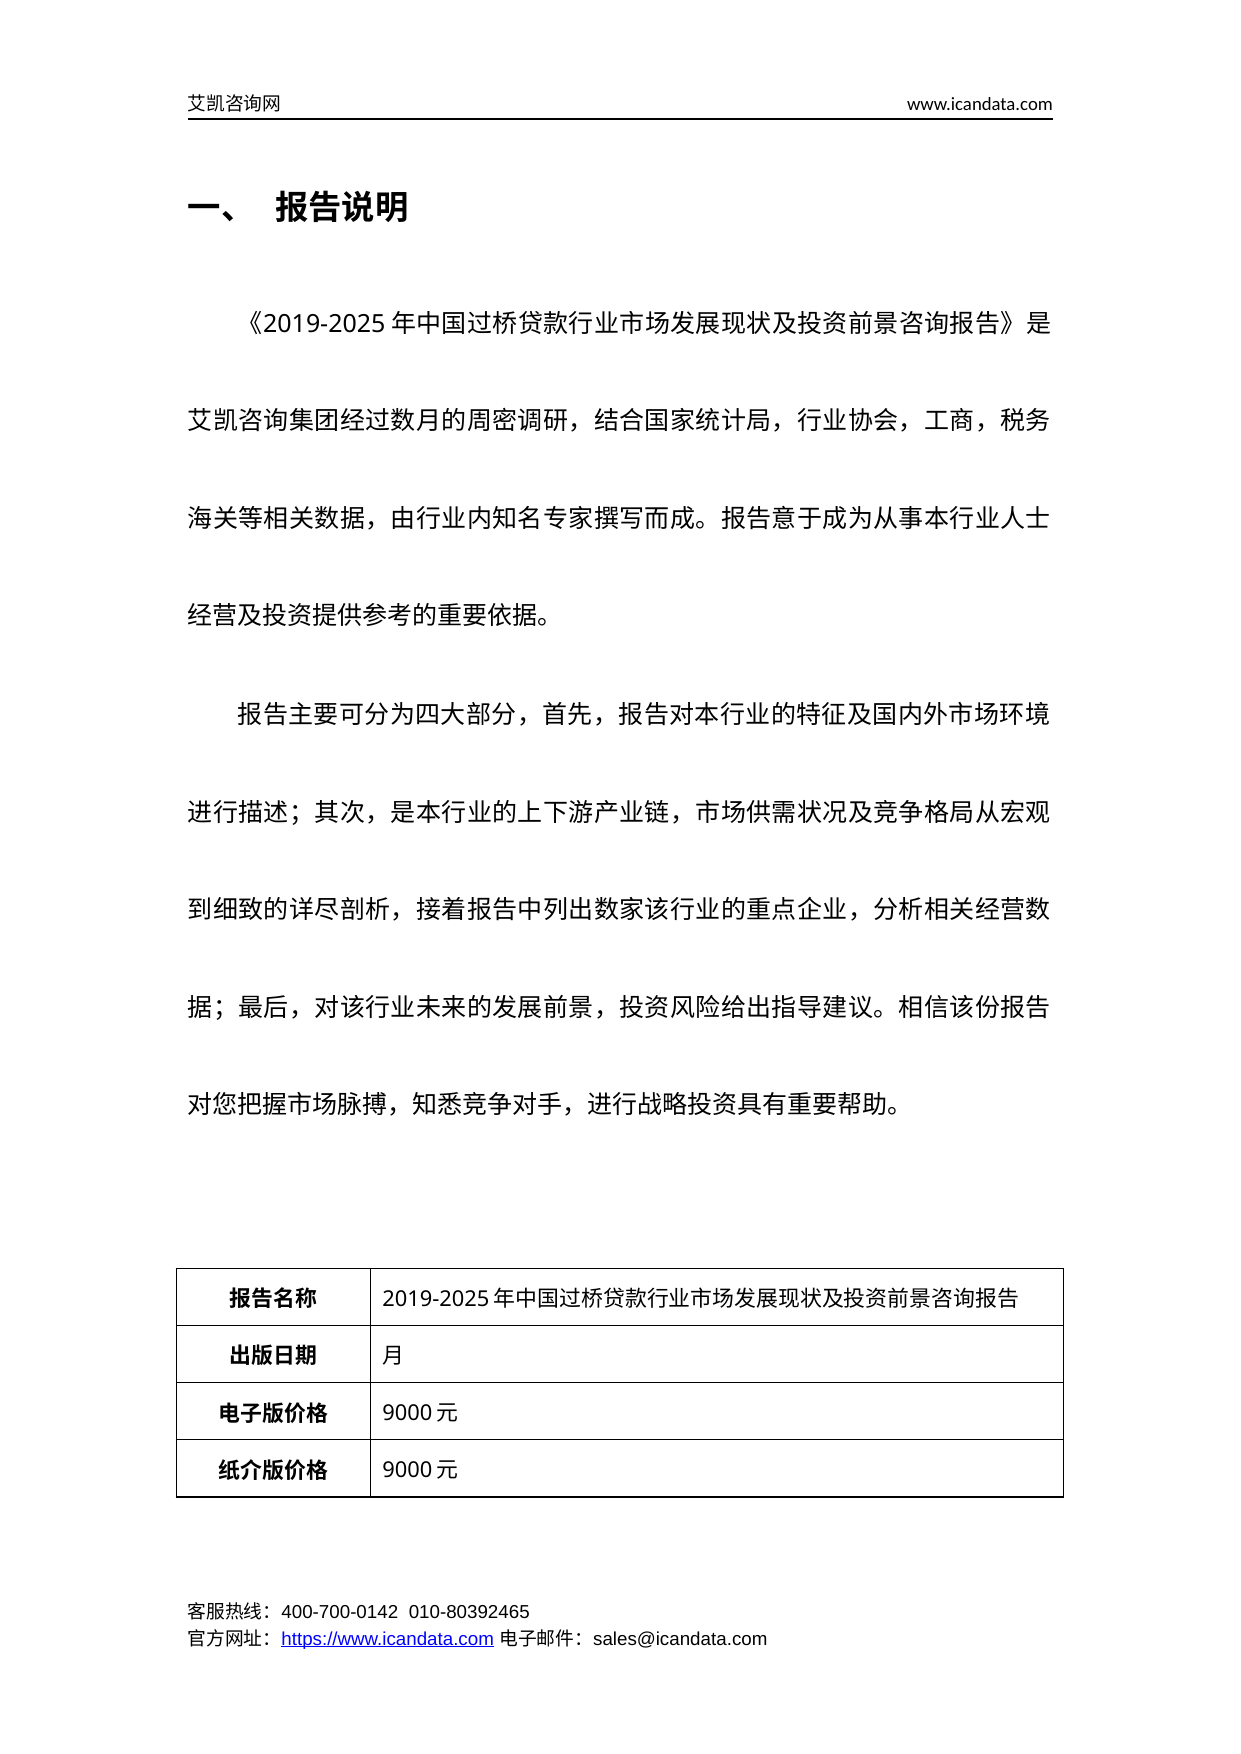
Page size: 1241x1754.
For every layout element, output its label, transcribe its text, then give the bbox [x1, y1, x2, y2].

table_cell 电子版价格 [177, 1383, 370, 1439]
text 《2019-2025年中国过桥贷款行业市场发展现状及投资前景咨询报告》是艾凯咨询集团经过数月的周密调研，结合国家统计局，行业协会，工商，税务海关等相关数据，由行业内知名专家撰写而成。报告意于成为从事本行业人士经营及投资提供参考的重要依据。 [187, 289, 1053, 646]
table_header 报告名称 [177, 1269, 370, 1325]
table_cell 9000元 [371, 1383, 1063, 1439]
table_cell 纸介版价格 [177, 1440, 370, 1496]
table_cell 9000元 [371, 1440, 1063, 1496]
table_header 2019-2025年中国过桥贷款行业市场发展现状及投资前景咨询报告 [371, 1269, 1063, 1325]
table_cell 出版日期 [177, 1326, 370, 1382]
text 报告主要可分为四大部分，首先，报告对本行业的特征及国内外市场环境进行描述；其次，是本行业的上下游产业链，市场供需状况及竞争格局从宏观到细致的详尽剖析，接着报告中列出数家该行业的重点企业，分析相关经营数据；最后，对该行业未来的发展前景，投资风险给出指导建议。相信该份报告对您把握市场脉搏，知悉竞争对手，进行战略投资具有重要帮助。 [187, 681, 1053, 1136]
subtitle 报告说明 [187, 172, 1053, 237]
table_cell 月 [371, 1326, 1063, 1382]
